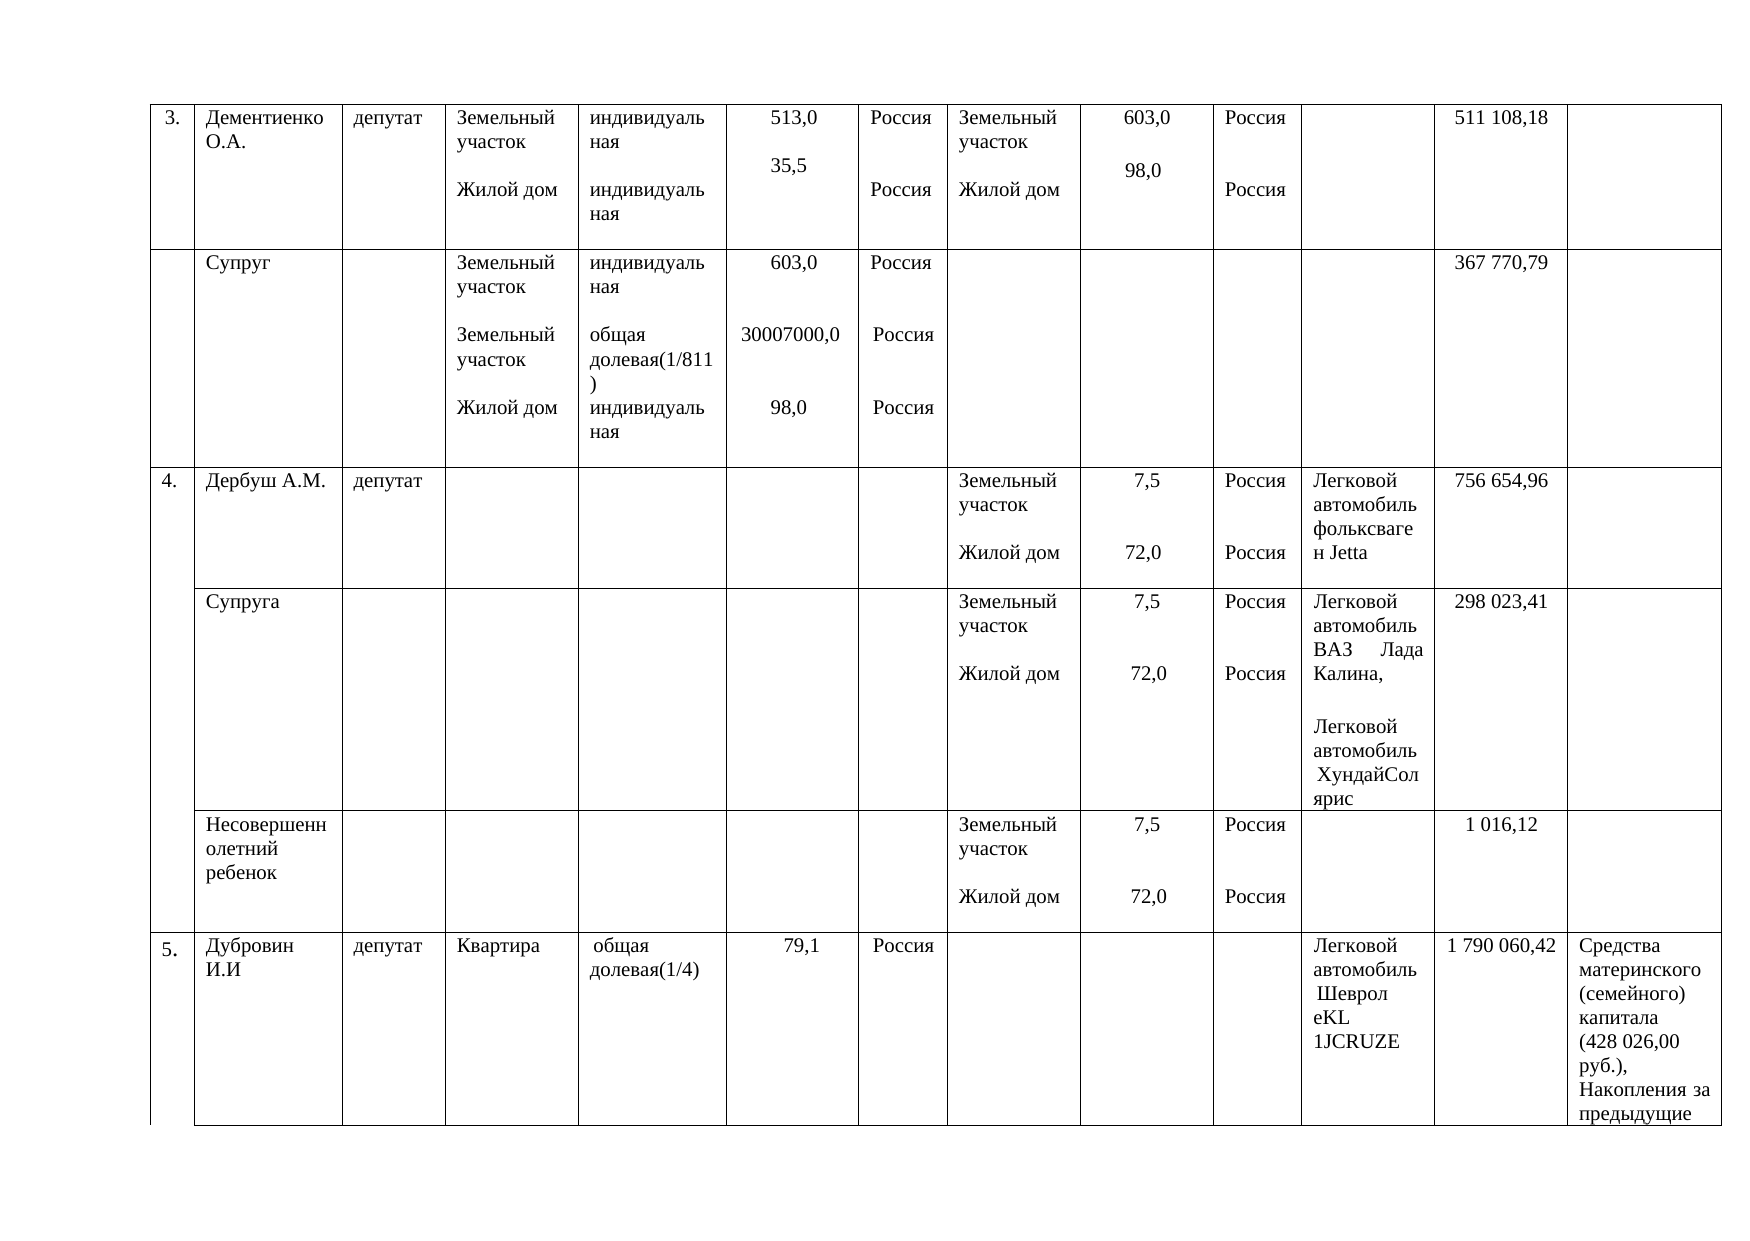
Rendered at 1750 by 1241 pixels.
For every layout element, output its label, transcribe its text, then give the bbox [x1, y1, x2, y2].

table_cell Несовершеннолетний ребенок [195, 811, 342, 932]
table_cell [1568, 811, 1721, 932]
table_cell [948, 250, 1080, 467]
table_cell [1302, 105, 1434, 249]
table_cell Легковой автомобиль ВАЗ Лада Калина, Легковой автомобиль ХундайСолярис [1302, 589, 1434, 810]
table_cell Россия Россия Россия [859, 250, 947, 467]
table_cell [579, 468, 726, 588]
table_cell [1568, 468, 1721, 588]
table_cell 7,5 72,0 [1081, 811, 1213, 932]
table_cell [1302, 811, 1434, 932]
table_cell Земельный участок Жилой дом [948, 589, 1080, 810]
table_cell Супруга [195, 589, 342, 810]
table_cell Россия [859, 933, 947, 1125]
table_cell [151, 250, 194, 467]
table_cell [859, 811, 947, 932]
table_cell Земельный участок Жилой дом [948, 811, 1080, 932]
table_cell [727, 589, 858, 810]
table_cell Земельный участок Жилой дом [948, 105, 1080, 249]
table_cell [1214, 933, 1301, 1125]
table_cell Квартира [446, 933, 578, 1125]
table_cell [1214, 250, 1301, 467]
table_cell [343, 589, 445, 810]
table_cell [1081, 250, 1213, 467]
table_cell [579, 105, 726, 249]
table_cell [343, 250, 445, 467]
table_cell [343, 811, 445, 932]
table_cell [1568, 589, 1721, 810]
table_cell [1568, 105, 1721, 249]
table_cell [859, 589, 947, 810]
table_cell 603,0 98,0 [1081, 105, 1213, 249]
table_cell 367 770,79 [1435, 250, 1567, 467]
table_cell Земельный участок Жилой дом [948, 468, 1080, 588]
table_cell Россия Россия [1214, 468, 1301, 588]
table_cell 511 108,18 [1435, 105, 1567, 249]
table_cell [446, 105, 578, 249]
table_cell Дементиенко О.А. [195, 105, 342, 249]
table_cell Дубровин И.И [195, 933, 342, 1125]
table_cell [446, 589, 578, 810]
table_cell Россия Россия [859, 105, 947, 249]
table_cell Легковой автомобиль фольксваген Jetta [1302, 468, 1434, 588]
table_cell 5. [151, 933, 194, 1125]
table_cell 298 023,41 [1435, 589, 1567, 810]
table_cell депутат [343, 468, 445, 588]
table_cell [446, 811, 578, 932]
table_cell [1568, 250, 1721, 467]
table_cell 7,5 72,0 [1081, 468, 1213, 588]
table_cell Россия Россия [1214, 589, 1301, 810]
table_cell Россия Россия [1214, 105, 1301, 249]
table_cell 513,0 35,5 [727, 105, 858, 249]
table_cell [579, 589, 726, 810]
table_cell [446, 468, 578, 588]
table_cell Дербуш А.М. [195, 468, 342, 588]
table_cell [948, 933, 1080, 1125]
table_cell [1081, 933, 1213, 1125]
table_cell депутат [343, 105, 445, 249]
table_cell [1568, 933, 1721, 1125]
table_cell [727, 468, 858, 588]
table_cell 7,5 72,0 [1081, 589, 1213, 810]
table_cell индивидуальная общая долевая(1/811) индивидуальная [579, 250, 726, 467]
table_cell депутат [343, 933, 445, 1125]
table_cell [727, 811, 858, 932]
table_cell 603,0 30007000,0 98,0 [727, 250, 858, 467]
table_cell 1 790 060,42 [1435, 933, 1567, 1125]
table_cell [1302, 250, 1434, 467]
table_cell Супруг [195, 250, 342, 467]
table_cell 3. [151, 105, 194, 249]
table_cell [579, 811, 726, 932]
table_cell Россия Россия [1214, 811, 1301, 932]
table_cell [859, 468, 947, 588]
table_cell общая долевая(1/4) [579, 933, 726, 1125]
table_cell 756 654,96 [1435, 468, 1567, 588]
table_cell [1302, 933, 1434, 1125]
table_cell 79,1 [727, 933, 858, 1125]
table_cell Земельный участок Земельный участок Жилой дом [446, 250, 578, 467]
table_cell 1 016,12 [1435, 811, 1567, 932]
table_cell 4. [151, 468, 194, 932]
